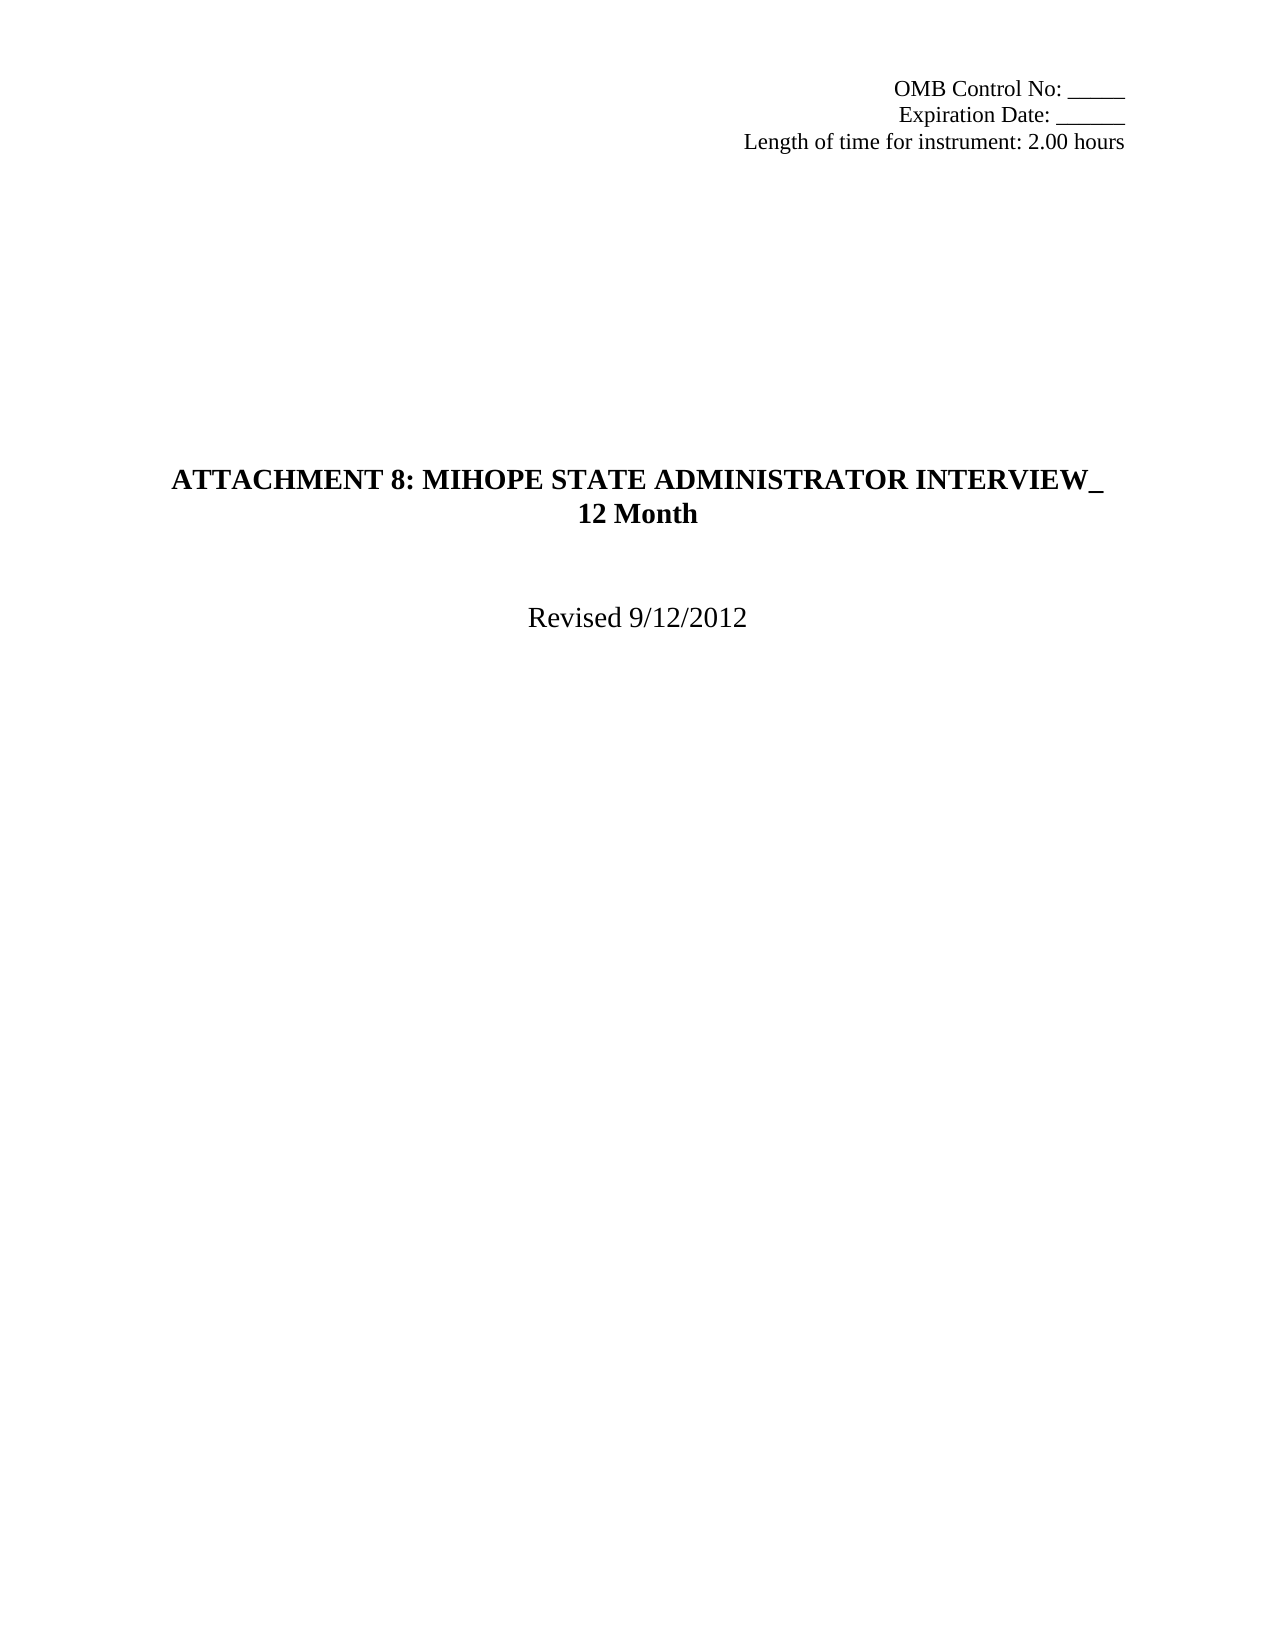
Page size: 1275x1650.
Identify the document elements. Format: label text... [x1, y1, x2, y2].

text 12 Month [150, 496, 1125, 529]
text Revised 9/12/2012 [150, 600, 1125, 634]
text ATTACHMENT 8: MIHOPE STATE ADMINISTRATOR INTERVIEW_ [150, 462, 1125, 496]
